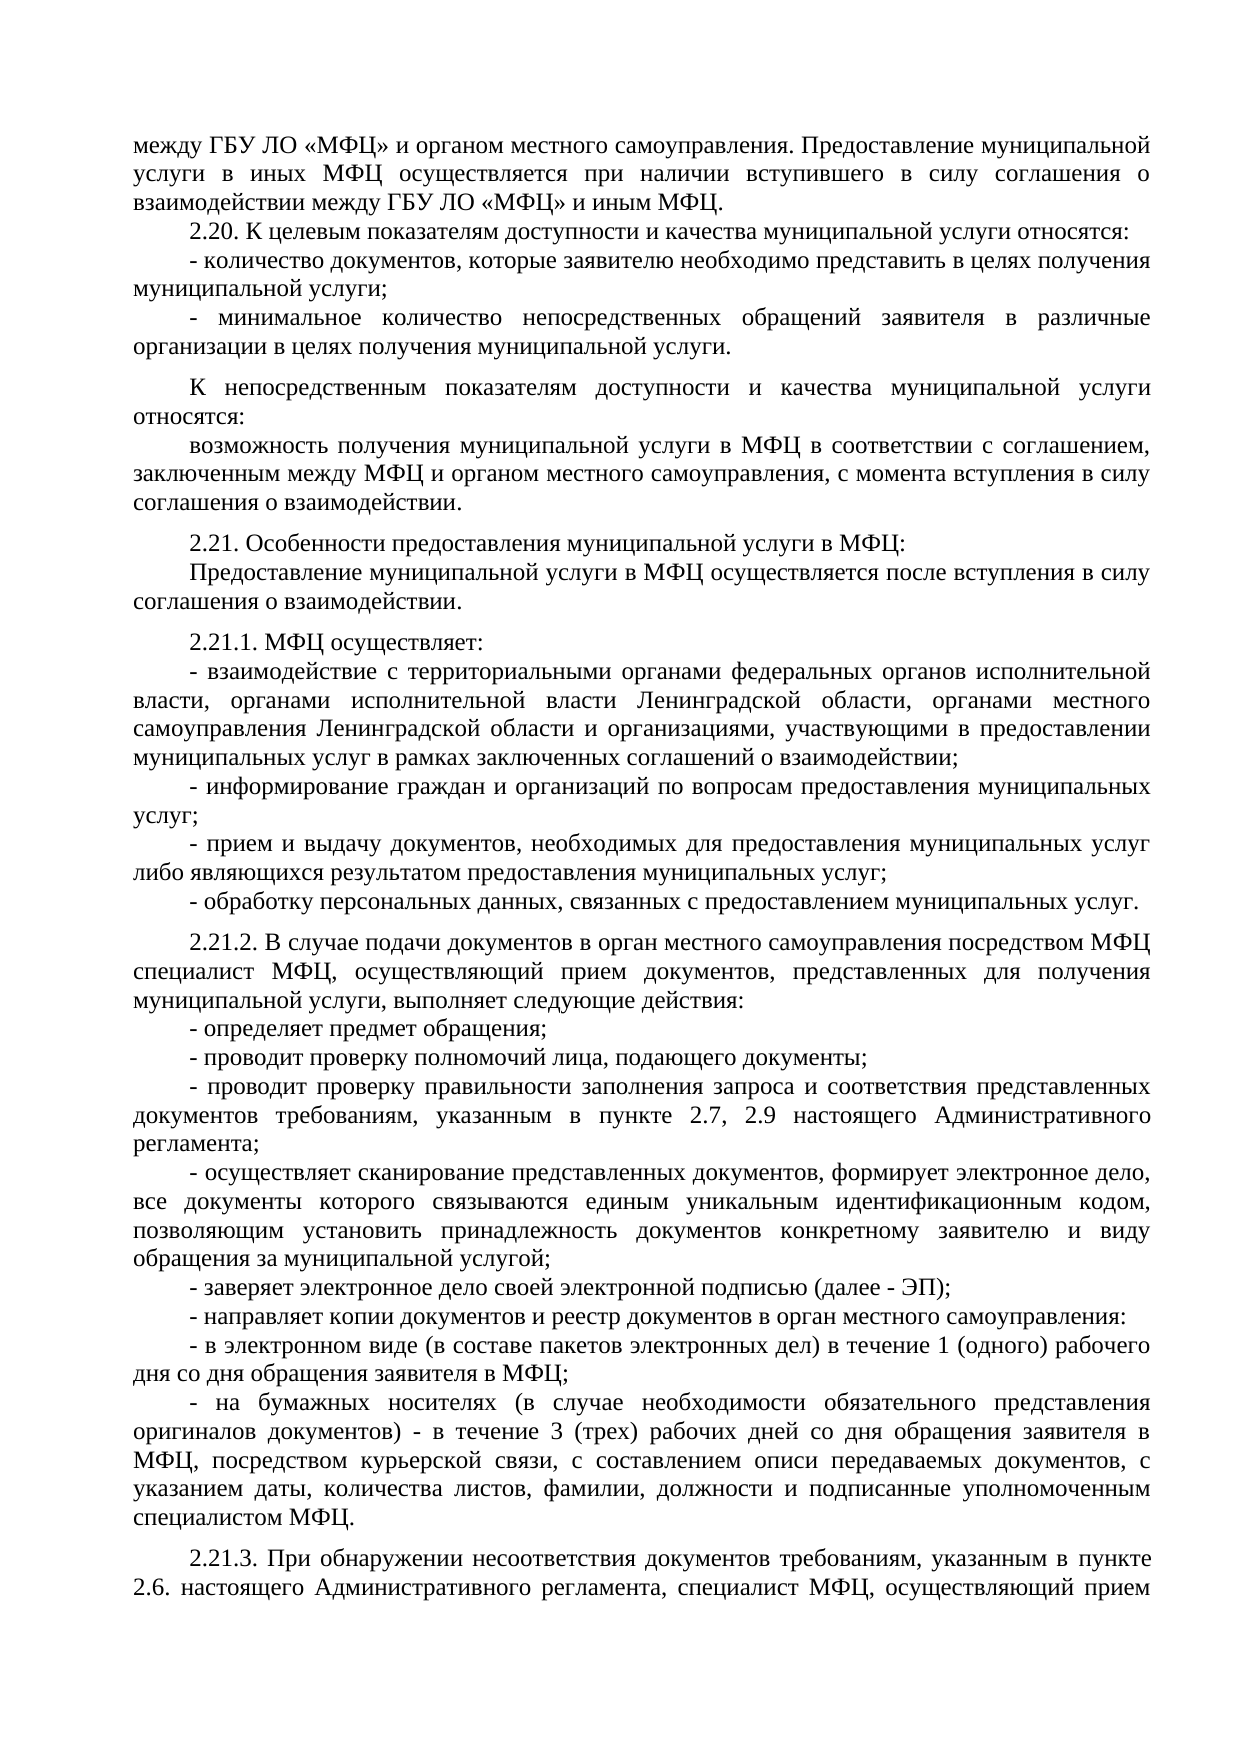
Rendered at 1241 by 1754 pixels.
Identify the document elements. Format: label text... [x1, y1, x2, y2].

text - в электронном виде (в составе пакетов электронных дел) в течение 1 (одного) рабочего дня со дня обращения заявителя в МФЦ; [133, 1330, 1152, 1387]
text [133, 1543, 1152, 1601]
text возможность получения муниципальной услуги в МФЦ в соответствии с соглашением, заключенным между МФЦ и органом местного самоуправления, с момента вступления в силу соглашения о взаимодействии. [133, 430, 1152, 516]
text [133, 130, 1152, 216]
text - проводит проверку правильности заполнения запроса и соответствия представленных документов требованиям, указанным в пункте 2.7, 2.9 настоящего Административного регламента; [133, 1071, 1152, 1157]
text 2.21.1. МФЦ осуществляет: [133, 627, 1152, 656]
text - заверяет электронное дело своей электронной подписью (далее - ЭП); [133, 1272, 1152, 1301]
text 2.20. К целевым показателям доступности и качества муниципальной услуги относятся: [133, 216, 1152, 245]
text - минимальное количество непосредственных обращений заявителя в различные организации в целях получения муниципальной услуги. [133, 302, 1152, 360]
text 2.21. Особенности предоставления муниципальной услуги в МФЦ: [133, 528, 1152, 557]
text - информирование граждан и организаций по вопросам предоставления муниципальных услуг; [133, 771, 1152, 828]
text - количество документов, которые заявителю необходимо представить в целях получения муниципальной услуги; [133, 245, 1152, 302]
text - обработку персональных данных, связанных с предоставлением муниципальных услуг. [133, 886, 1152, 915]
text Предоставление муниципальной услуги в МФЦ осуществляется после вступления в силу соглашения о взаимодействии. [133, 557, 1152, 615]
text - прием и выдачу документов, необходимых для предоставления муниципальных услуг либо являющихся результатом предоставления муниципальных услуг; [133, 828, 1152, 886]
text - взаимодействие с территориальными органами федеральных органов исполнительной власти, органами исполнительной власти Ленинградской области, органами местного самоуправления Ленинградской области и организациями, участвующими в предоставлении муниципальных услуг в рамках заключенных соглашений о взаимодействии; [133, 656, 1152, 771]
text - определяет предмет обращения; [133, 1013, 1152, 1042]
text - проводит проверку полномочий лица, подающего документы; [133, 1042, 1152, 1071]
text - направляет копии документов и реестр документов в орган местного самоуправления: [133, 1301, 1152, 1330]
text 2.21.2. В случае подачи документов в орган местного самоуправления посредством МФЦ специалист МФЦ, осуществляющий прием документов, представленных для получения муниципальной услуги, выполняет следующие действия: [133, 927, 1152, 1013]
text - на бумажных носителях (в случае необходимости обязательного представления оригиналов документов) - в течение 3 (трех) рабочих дней со дня обращения заявителя в МФЦ, посредством курьерской связи, с составлением описи передаваемых документов, с указанием даты, количества листов, фамилии, должности и подписанные уполномоченным специалистом МФЦ. [133, 1387, 1152, 1531]
text - осуществляет сканирование представленных документов, формирует электронное дело, все документы которого связываются единым уникальным идентификационным кодом, позволяющим установить принадлежность документов конкретному заявителю и виду обращения за муниципальной услугой; [133, 1157, 1152, 1272]
text К непосредственным показателям доступности и качества муниципальной услуги относятся: [133, 372, 1152, 430]
